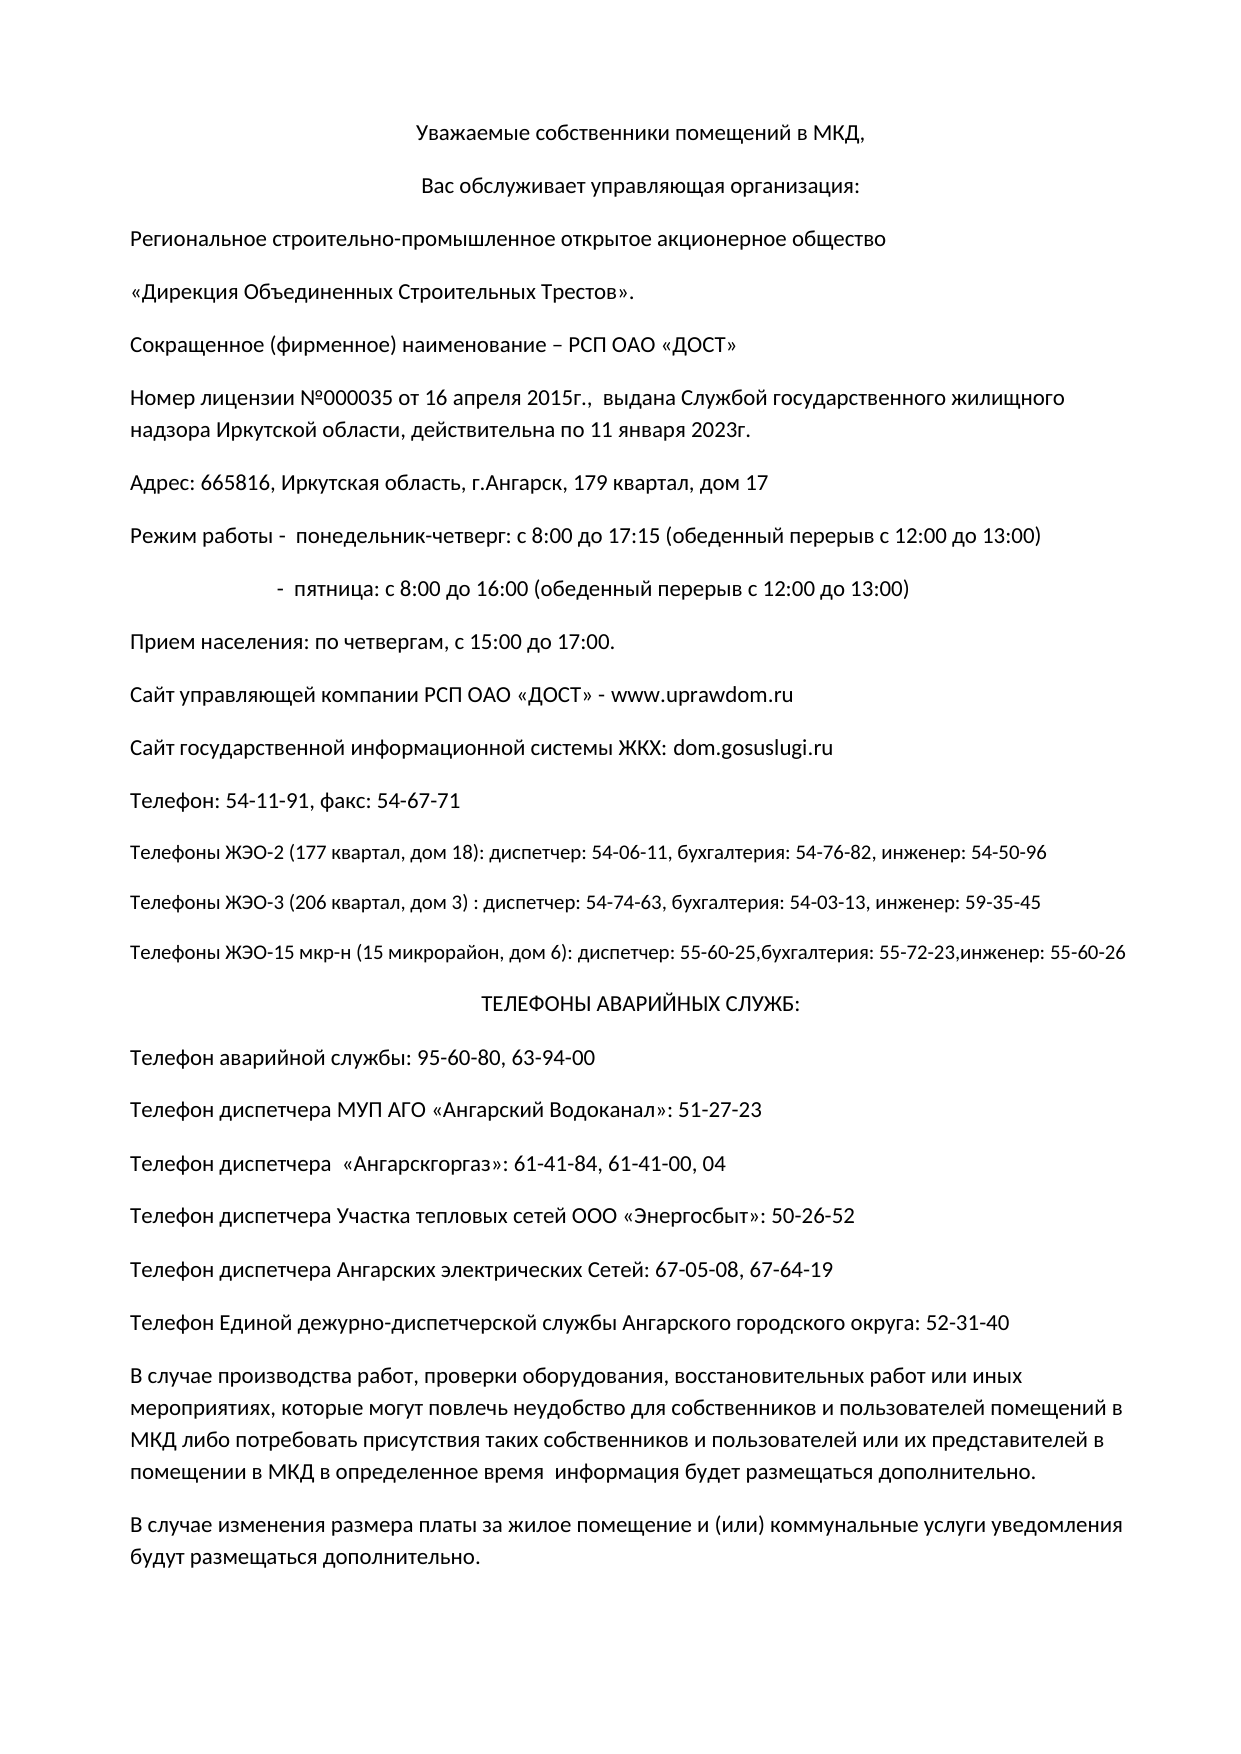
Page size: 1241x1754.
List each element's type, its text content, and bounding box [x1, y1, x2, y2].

text Телефон: 54-11-91, факс: 54-67-71 [130, 787, 1152, 814]
text В случае изменения размера платы за жилое помещение и (или) коммунальные услуги уведомления будут размещаться дополнительно. [130, 1510, 1152, 1571]
text Телефон диспетчера Участка тепловых сетей ООО «Энергосбыт»: 50-26-52 [130, 1202, 1152, 1230]
text В случае производства работ, проверки оборудования, восстановительных работ или иных мероприятиях, которые могут повлечь неудобство для собственников и пользователей помещений в МКД либо потребовать присутствия таких собственников и пользователей или их представителей в помещении в МКД в определенное время информация будет размещаться дополнительно. [130, 1361, 1152, 1485]
text Телефон Единой дежурно-диспетчерской службы Ангарского городского округа: 52-31-40 [130, 1308, 1152, 1336]
text Уважаемые собственники помещений в МКД, [130, 118, 1152, 146]
text Телефон диспетчера «Ангарскгоргаз»: 61-41-84, 61-41-00, 04 [130, 1149, 1152, 1177]
text Сайт управляющей компании РСП ОАО «ДОСТ» - www.uprawdom.ru [130, 681, 1152, 708]
text Номер лицензии №000035 от 16 апреля 2015г., выдана Службой государственного жилищного надзора Иркутской области, действительна по 11 января 2023г. [130, 383, 1152, 443]
text Телефон диспетчера Ангарских электрических Сетей: 67-05-08, 67-64-19 [130, 1255, 1152, 1283]
text Прием населения: по четвергам, с 15:00 до 17:00. [130, 627, 1152, 656]
text Телефон аварийной службы: 95-60-80, 63-94-00 [130, 1043, 1152, 1071]
text Вас обслуживает управляющая организация: [130, 171, 1152, 199]
text Телефоны ЖЭО-2 (177 квартал, дом 18): диспетчер: 54-06-11, бухгалтерия: 54-76-82, инженер: 54-50-96 [130, 839, 1152, 865]
text - пятница: с 8:00 до 16:00 (обеденный перерыв с 12:00 до 13:00) [130, 574, 1152, 602]
text Телефоны ЖЭО-15 мкр-н (15 микрорайон, дом 6): диспетчер: 55-60-25,бухгалтерия: 55-72-23,инженер: 55-60-26 [130, 939, 1152, 965]
text Телефоны ЖЭО-3 (206 квартал, дом 3) : диспетчер: 54-74-63, бухгалтерия: 54-03-13, инженер: 59-35-45 [130, 889, 1152, 915]
text Телефон диспетчера МУП АГО «Ангарский Водоканал»: 51-27-23 [130, 1096, 1152, 1124]
text Региональное строительно-промышленное открытое акционерное общество [130, 224, 1152, 252]
text Адрес: 665816, Иркутская область, г.Ангарск, 179 квартал, дом 17 [130, 468, 1152, 496]
text «Дирекция Объединенных Строительных Трестов». [130, 277, 1152, 305]
text Режим работы - понедельник-четверг: с 8:00 до 17:15 (обеденный перерыв с 12:00 до 13:00) [130, 521, 1152, 549]
text Сокращенное (фирменное) наименование – РСП ОАО «ДОСТ» [130, 330, 1152, 358]
text Сайт государственной информационной системы ЖКХ: dom.gosuslugi.ru [130, 733, 1152, 762]
text ТЕЛЕФОНЫ АВАРИЙНЫХ СЛУЖБ: [130, 989, 1152, 1018]
